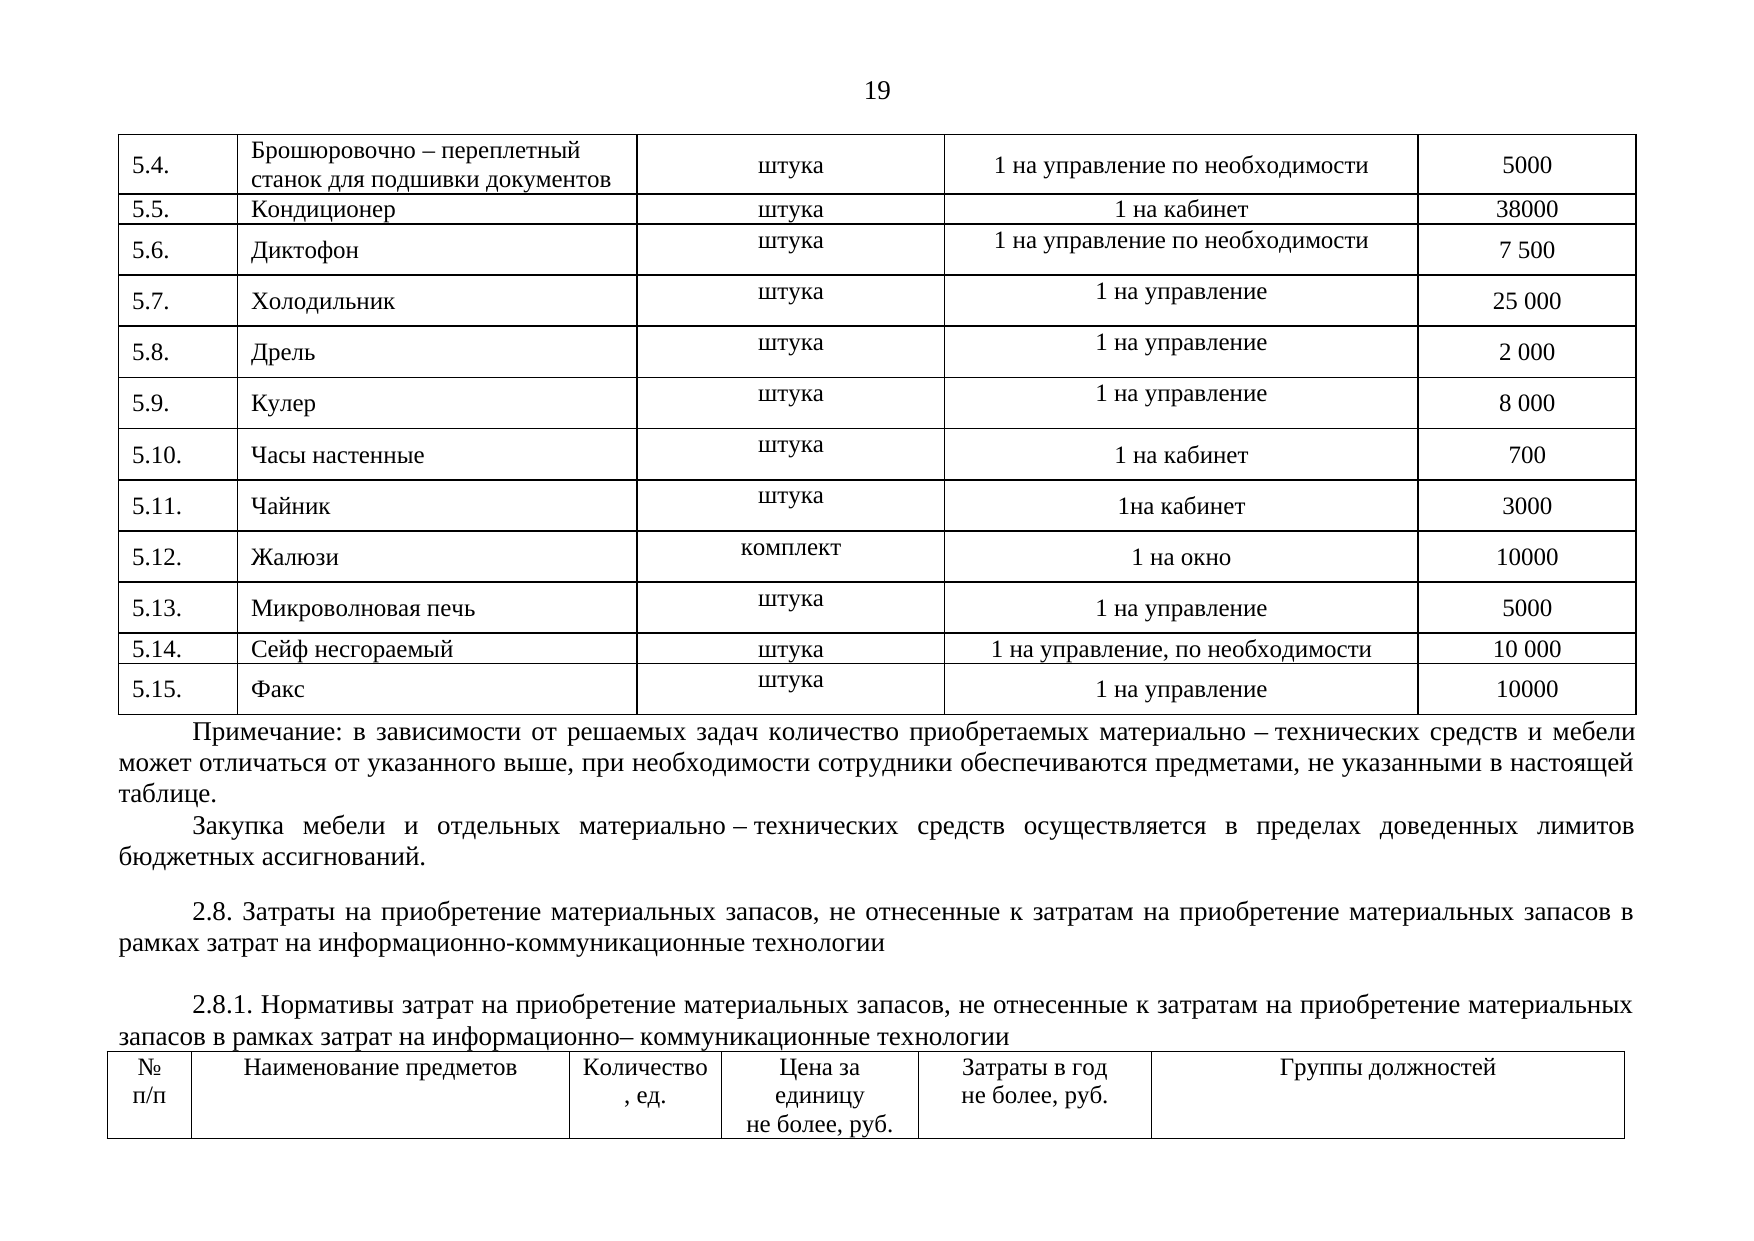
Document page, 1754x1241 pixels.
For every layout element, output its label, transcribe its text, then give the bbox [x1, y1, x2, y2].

table_cell 1 на управление, по необходимости [945, 634, 1417, 663]
table_cell Микроволновая печь [238, 583, 636, 632]
table_cell 38000 [1419, 195, 1635, 223]
table_cell Жалюзи [238, 532, 636, 581]
table_cell 5.5. [119, 195, 237, 223]
table_cell 700 [1419, 429, 1635, 479]
table_cell 25 000 [1419, 276, 1635, 325]
table_cell штука [638, 664, 944, 714]
table_cell 10000 [1419, 664, 1635, 714]
table_cell 1 на управление [945, 276, 1417, 325]
table_cell штука [638, 225, 944, 274]
table_cell штука [638, 378, 944, 428]
table_cell 1 на кабинет [945, 429, 1417, 479]
table_cell 5.15. [119, 664, 237, 714]
text 2.8. Затраты на приобретение материальных запасов, не отнесенные к затратам на приобретение материальных запасов в рамках затрат на информационно-коммуникационные технологии [118, 895, 1636, 957]
table_cell 1 на кабинет [945, 195, 1417, 223]
table_cell 5.10. [119, 429, 237, 479]
table_cell 5.7. [119, 276, 237, 325]
table_cell 5.9. [119, 378, 237, 428]
table_cell Холодильник [238, 276, 636, 325]
table_cell Сейф несгораемый [238, 634, 636, 663]
table_cell Кондиционер [238, 195, 636, 223]
table_cell Факс [238, 664, 636, 714]
table_header Цена за единицу не более, руб. [722, 1052, 918, 1138]
list 2.8.1. Нормативы затрат на приобретение материальных запасов, не отнесенные к затратам на приобретение материальных запасов в рамках затрат на информационно– коммуникационные технологии [118, 988, 1636, 1051]
table_cell 1 на управление [945, 664, 1417, 714]
table_cell 1 на окно [945, 532, 1417, 581]
table_cell 5000 [1419, 583, 1635, 632]
table_cell Часы настенные [238, 429, 636, 479]
table_cell 3000 [1419, 481, 1635, 530]
table_cell 5.14. [119, 634, 237, 663]
table_header № п/п [108, 1052, 191, 1138]
table_cell штука [638, 583, 944, 632]
table_cell штука [638, 429, 944, 479]
table_cell 5000 [1419, 135, 1635, 193]
table_cell Дрель [238, 327, 636, 377]
table_cell Кулер [238, 378, 636, 428]
table_cell 7 500 [1419, 225, 1635, 274]
text Примечание: в зависимости от решаемых задач количество приобретаемых материально – технических средств и мебели может отличаться от указанного выше, при необходимости сотрудники обеспечиваются предметами, не указанными в настоящей таблице. [118, 715, 1636, 809]
table_cell 5.12. [119, 532, 237, 581]
table_cell 1 на управление [945, 327, 1417, 377]
table_cell комплект [638, 532, 944, 581]
table_cell 10000 [1419, 532, 1635, 581]
table_cell 2 000 [1419, 327, 1635, 377]
table_cell 5.8. [119, 327, 237, 377]
table_cell 5.6. [119, 225, 237, 274]
table_cell 10 000 [1419, 634, 1635, 663]
table_cell штука [638, 276, 944, 325]
table_cell штука [638, 135, 944, 193]
table_cell 5.11. [119, 481, 237, 530]
table_cell 1 на управление по необходимости [945, 135, 1417, 193]
table_cell штука [638, 327, 944, 377]
table_cell 1на кабинет [945, 481, 1417, 530]
table_cell штука [638, 195, 944, 223]
table_cell 5.4. [119, 135, 237, 193]
text Закупка мебели и отдельных материально – технических средств осуществляется в пределах доведенных лимитов бюджетных ассигнований. [118, 809, 1636, 871]
table_cell Брошюровочно – переплетный станок для подшивки документов [238, 135, 636, 193]
table_header Количество, ед. [570, 1052, 721, 1138]
table_cell Чайник [238, 481, 636, 530]
table_cell 1 на управление по необходимости [945, 225, 1417, 274]
table_cell штука [638, 634, 944, 663]
table_cell 1 на управление [945, 583, 1417, 632]
table_header Наименование предметов [192, 1052, 569, 1138]
table_cell Диктофон [238, 225, 636, 274]
table_cell 5.13. [119, 583, 237, 632]
table_cell 1 на управление [945, 378, 1417, 428]
table_header Группы должностей [1152, 1052, 1624, 1138]
table_cell 8 000 [1419, 378, 1635, 428]
table_header Затраты в год не более, руб. [919, 1052, 1151, 1138]
table_cell штука [638, 481, 944, 530]
